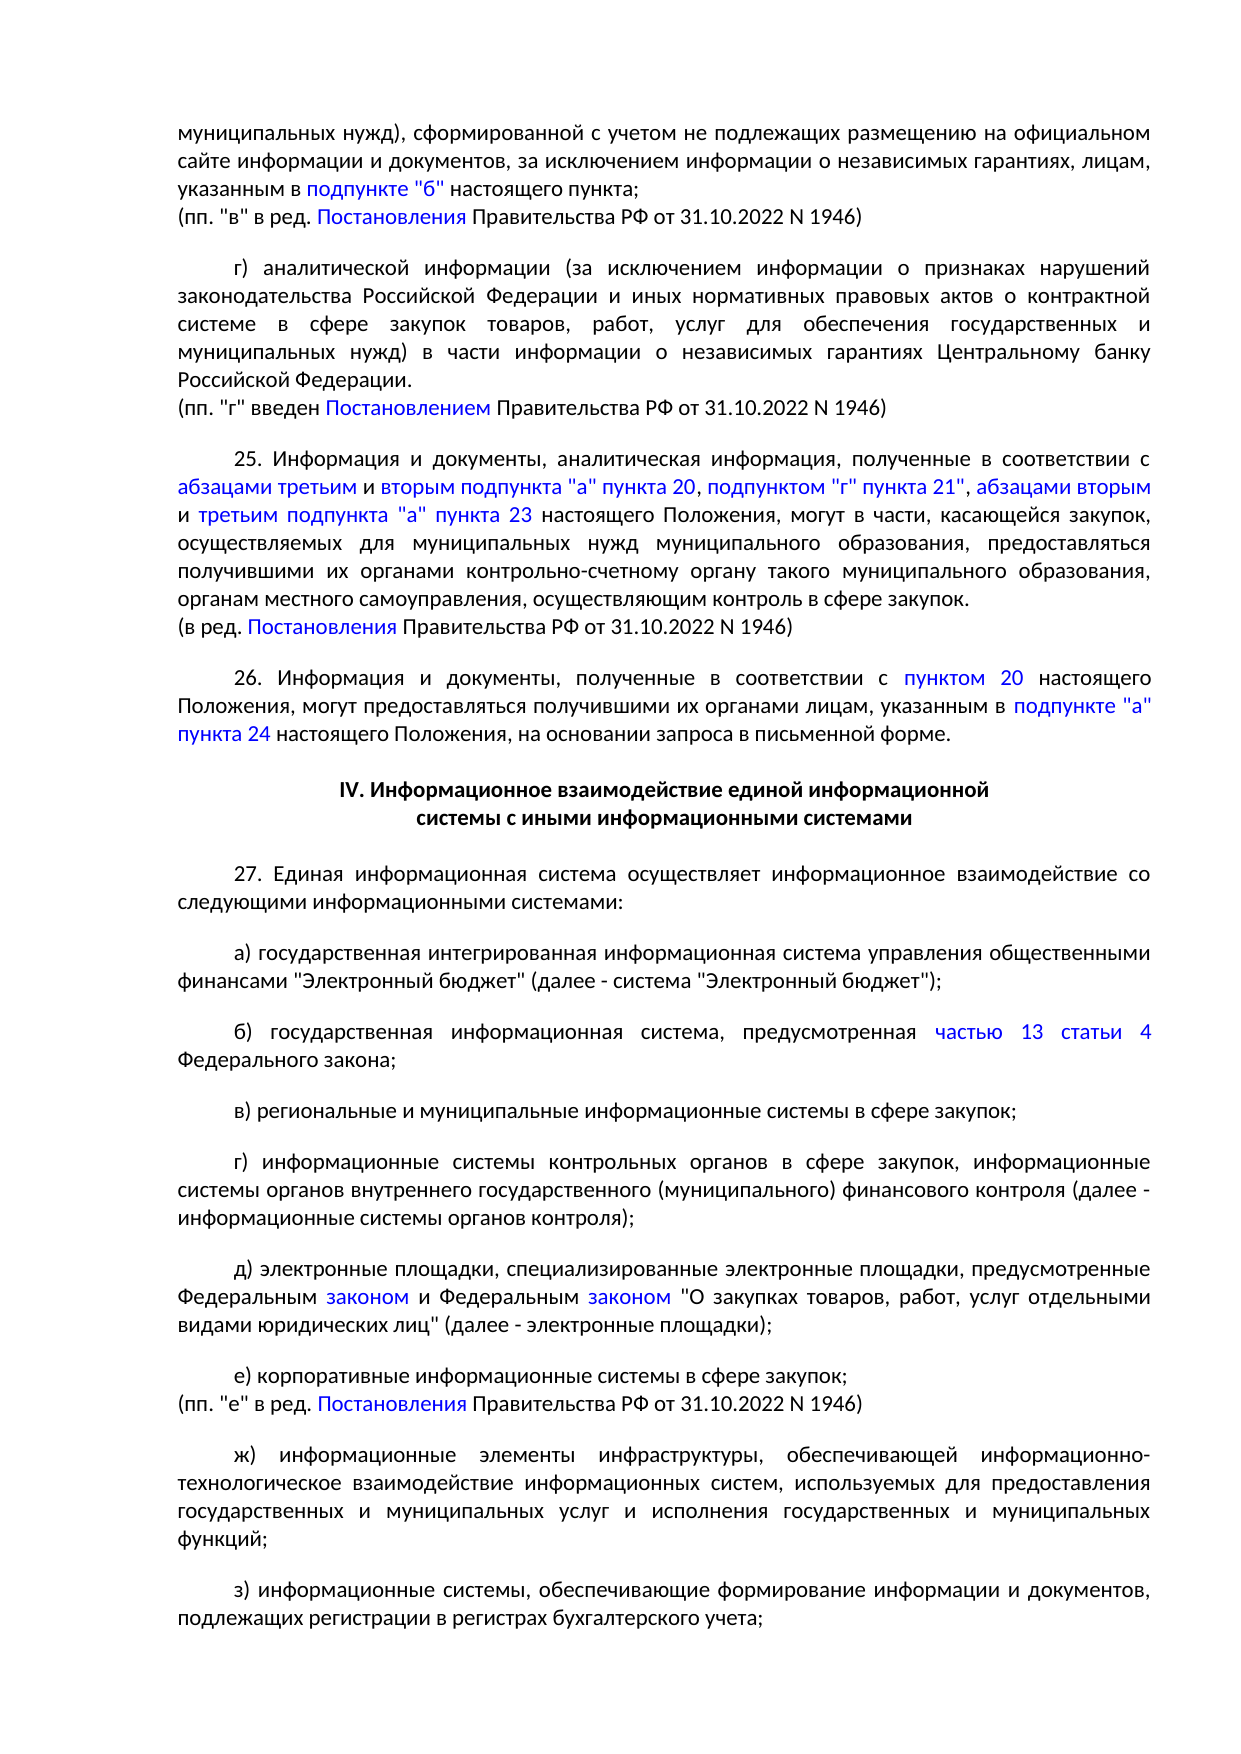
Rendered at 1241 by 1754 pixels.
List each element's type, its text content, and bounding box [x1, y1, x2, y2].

text е) корпоративные информационные системы в сфере закупок; [177, 1361, 1152, 1389]
title IV. Информационное взаимодействие единой информационной [177, 775, 1152, 803]
text (пп. "е" в ред. Постановления Правительства РФ от 31.10.2022 N 1946) [177, 1389, 1152, 1417]
text (в ред. Постановления Правительства РФ от 31.10.2022 N 1946) [177, 612, 1152, 640]
text г) аналитической информации (за исключением информации о признаках нарушений законодательства Российской Федерации и иных нормативных правовых актов о контрактной системе в сфере закупок товаров, работ, услуг для обеспечения государственных и муниципальных нужд) в части информации о независимых гарантиях Центральному банку Российской Федерации. [177, 253, 1152, 393]
text (пп. "г" введен Постановлением Правительства РФ от 31.10.2022 N 1946) [177, 393, 1152, 421]
text б) государственная информационная система, предусмотренная частью 13 статьи 4 Федерального закона; [177, 1017, 1152, 1073]
text 27. Единая информационная система осуществляет информационное взаимодействие со следующими информационными системами: [177, 859, 1152, 915]
text ж) информационные элементы инфраструктуры, обеспечивающей информационно-технологическое взаимодействие информационных систем, используемых для предоставления государственных и муниципальных услуг и исполнения государственных и муниципальных функций; [177, 1440, 1152, 1552]
text з) информационные системы, обеспечивающие формирование информации и документов, подлежащих регистрации в регистрах бухгалтерского учета; [177, 1575, 1152, 1631]
text в) региональные и муниципальные информационные системы в сфере закупок; [177, 1096, 1152, 1124]
text (пп. "в" в ред. Постановления Правительства РФ от 31.10.2022 N 1946) [177, 202, 1152, 230]
text г) информационные системы контрольных органов в сфере закупок, информационные системы органов внутреннего государственного (муниципального) финансового контроля (далее - информационные системы органов контроля); [177, 1147, 1152, 1231]
text 26. Информация и документы, полученные в соответствии с пунктом 20 настоящего Положения, могут предоставляться получившими их органами лицам, указанным в подпункте "а" пункта 24 настоящего Положения, на основании запроса в письменной форме. [177, 663, 1152, 747]
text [177, 118, 1152, 202]
text д) электронные площадки, специализированные электронные площадки, предусмотренные Федеральным законом и Федеральным законом "О закупках товаров, работ, услуг отдельными видами юридических лиц" (далее - электронные площадки); [177, 1254, 1152, 1338]
title системы с иными информационными системами [177, 803, 1152, 831]
text 25. Информация и документы, аналитическая информация, полученные в соответствии с абзацами третьим и вторым подпункта "а" пункта 20, подпунктом "г" пункта 21", абзацами вторым и третьим подпункта "а" пункта 23 настоящего Положения, могут в части, касающейся закупок, осуществляемых для муниципальных нужд муниципального образования, предоставляться получившими их органами контрольно-счетному органу такого муниципального образования, органам местного самоуправления, осуществляющим контроль в сфере закупок. [177, 444, 1152, 612]
text а) государственная интегрированная информационная система управления общественными финансами "Электронный бюджет" (далее - система "Электронный бюджет"); [177, 938, 1152, 994]
